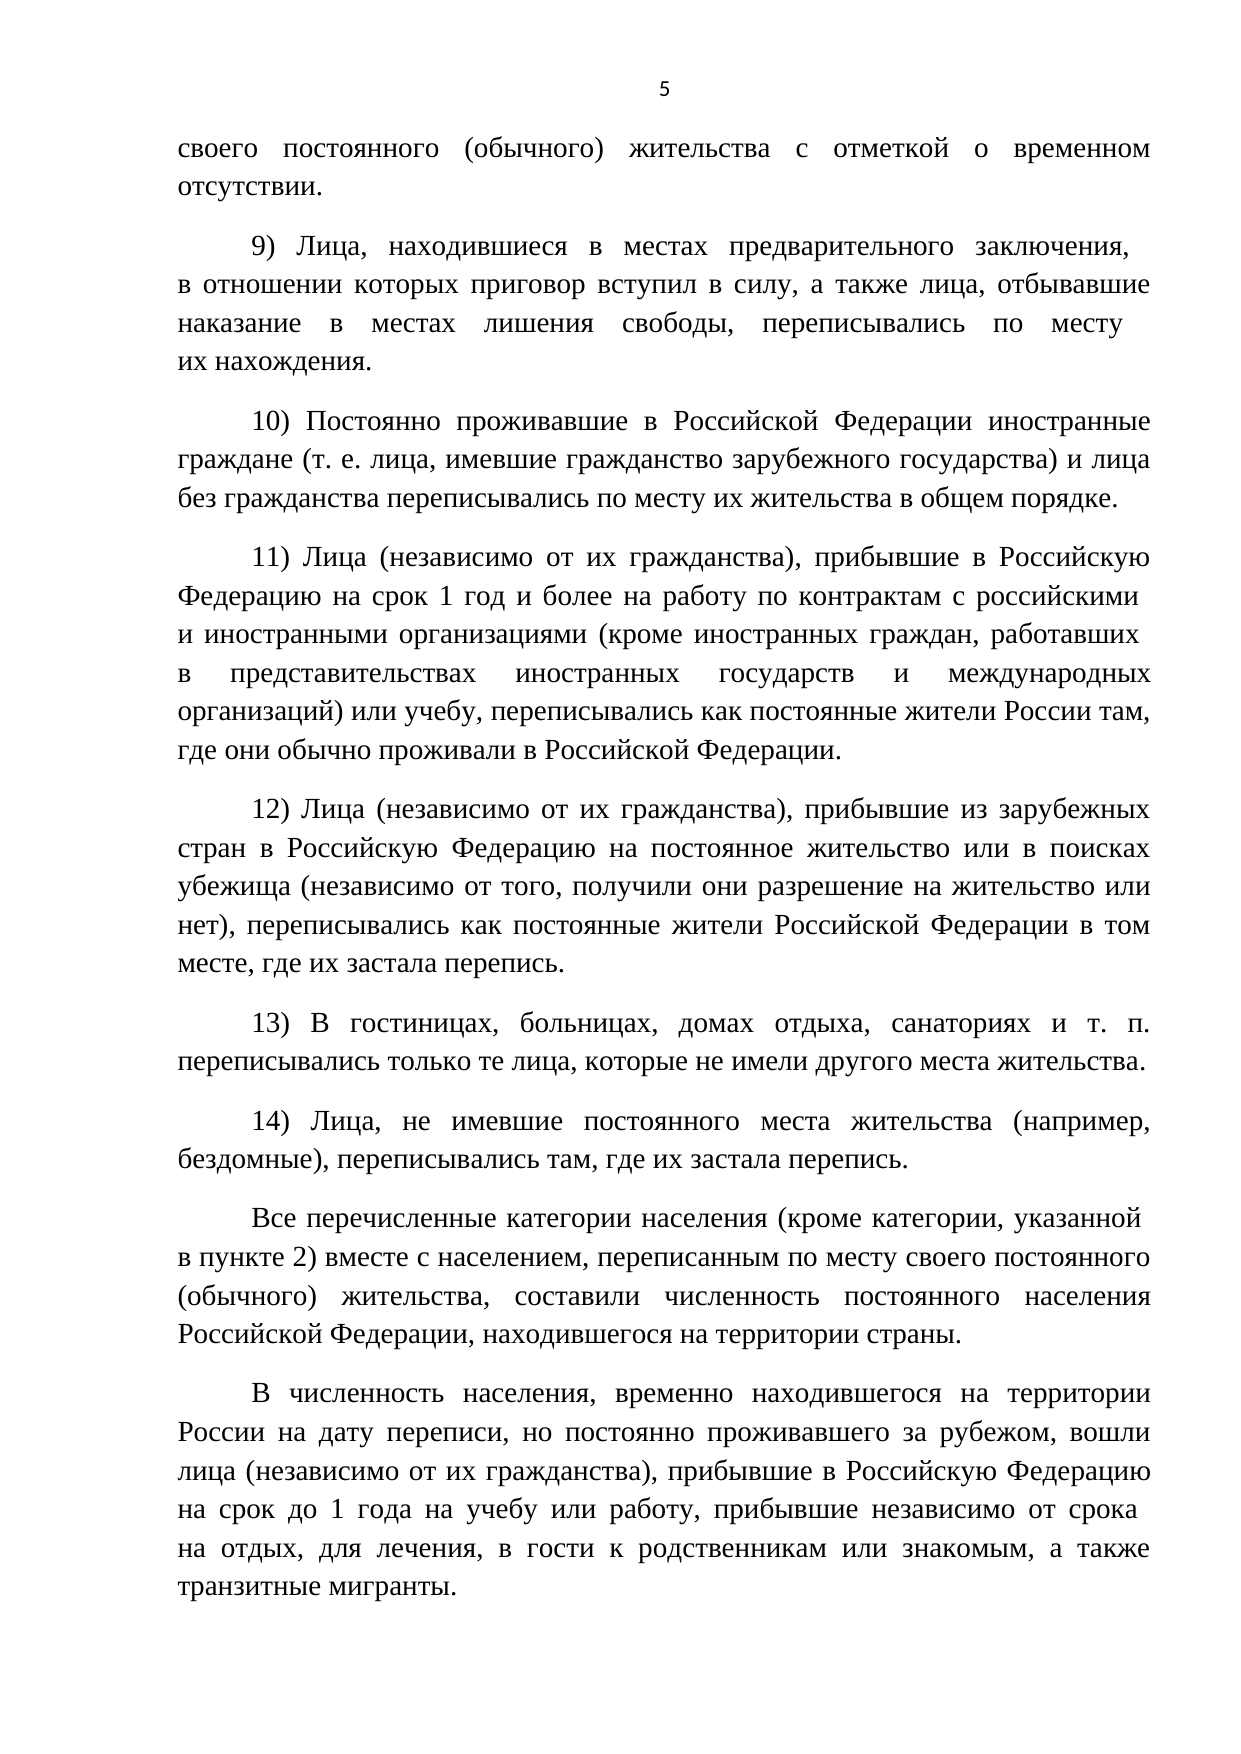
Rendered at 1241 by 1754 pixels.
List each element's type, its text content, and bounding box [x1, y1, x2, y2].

text Все перечисленные категории населения (кроме категории, указанной в пункте 2) вместе с населением, переписанным по месту своего постоянного (обычного) жительства, составили численность постоянного населения Российской Федерации, находившегося на территории страны. [177, 1201, 1152, 1350]
text В численность населения, временно находившегося на территории России на дату переписи, но постоянно проживавшего за рубежом, вошли лица (независимо от их гражданства), прибывшие в Российскую Федерацию на срок до 1 года на учебу или работу, прибывшие независимо от срока на отдых, для лечения, в гости к родственникам или знакомым, а также транзитные мигранты. [177, 1376, 1152, 1602]
text 13) В гостиницах, больницах, домах отдыха, санаториях и т. п. переписывались только те лица, которые не имели другого места жительства. [177, 1005, 1152, 1077]
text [177, 130, 1152, 202]
text 11) Лица (независимо от их гражданства), прибывшие в Российскую Федерацию на срок 1 год и более на работу по контрактам c российскими и иностранными организациями (кроме иностранных граждан, работавших в представительствах иностранных государств и международных организаций) или учебу, переписывались как постоянные жители России там, где они обычно проживали в Российской Федерации. [177, 539, 1152, 765]
text 12) Лица (независимо от их гражданства), прибывшие из зарубежных стран в Российскую Федерацию на постоянное жительство или в поисках убежища (независимо от того, получили они разрешение на жительство или нет), переписывались как постоянные жители Российской Федерации в том месте, где их застала перепись. [177, 791, 1152, 979]
text 9) Лица, находившиеся в местах предварительного заключения, в отношении которых приговор вступил в силу, а также лица, отбывавшие наказание в местах лишения свободы, переписывались по месту их нахождения. [177, 228, 1152, 377]
text 14) Лица, не имевшие постоянного места жительства (например, бездомные), переписывались там, где их застала перепись. [177, 1103, 1152, 1175]
text 10) Постоянно проживавшие в Российской Федерации иностранные граждане (т. е. лица, имевшие гражданство зарубежного государства) и лица без гражданства переписывались по месту их жительства в общем порядке. [177, 403, 1152, 513]
